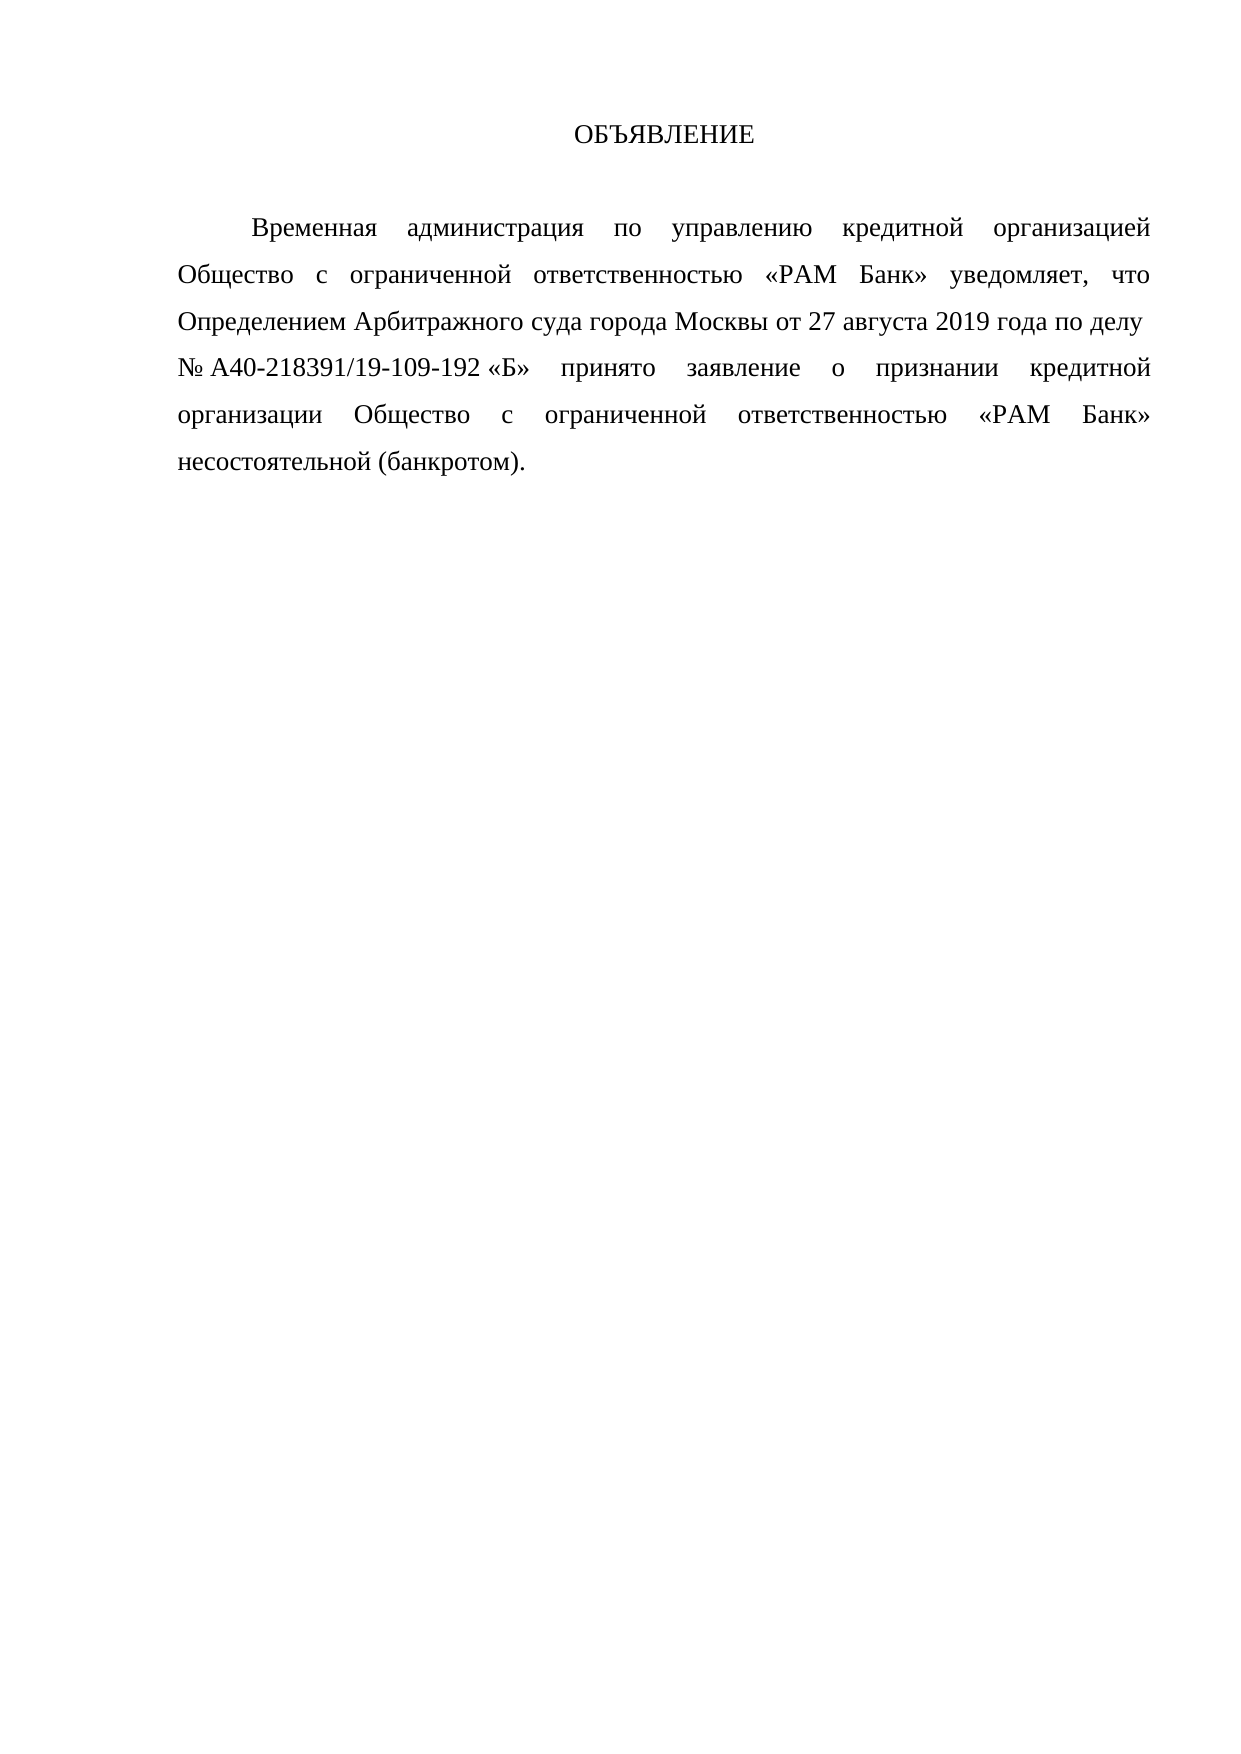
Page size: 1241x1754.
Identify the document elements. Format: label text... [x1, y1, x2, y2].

text Временная администрация по управлению кредитной организацией Общество с ограниченной ответственностью «РАМ Банк» уведомляет, что Определением Арбитражного суда города Москвы от 27 августа 2019 года по делу № А40-218391/19-109-192 «Б» принято заявление о признании кредитной организации Общество с ограниченной ответственностью «РАМ Банк» несостоятельной (банкротом). [177, 211, 1152, 476]
text ОБЪЯВЛЕНИЕ [177, 118, 1152, 149]
